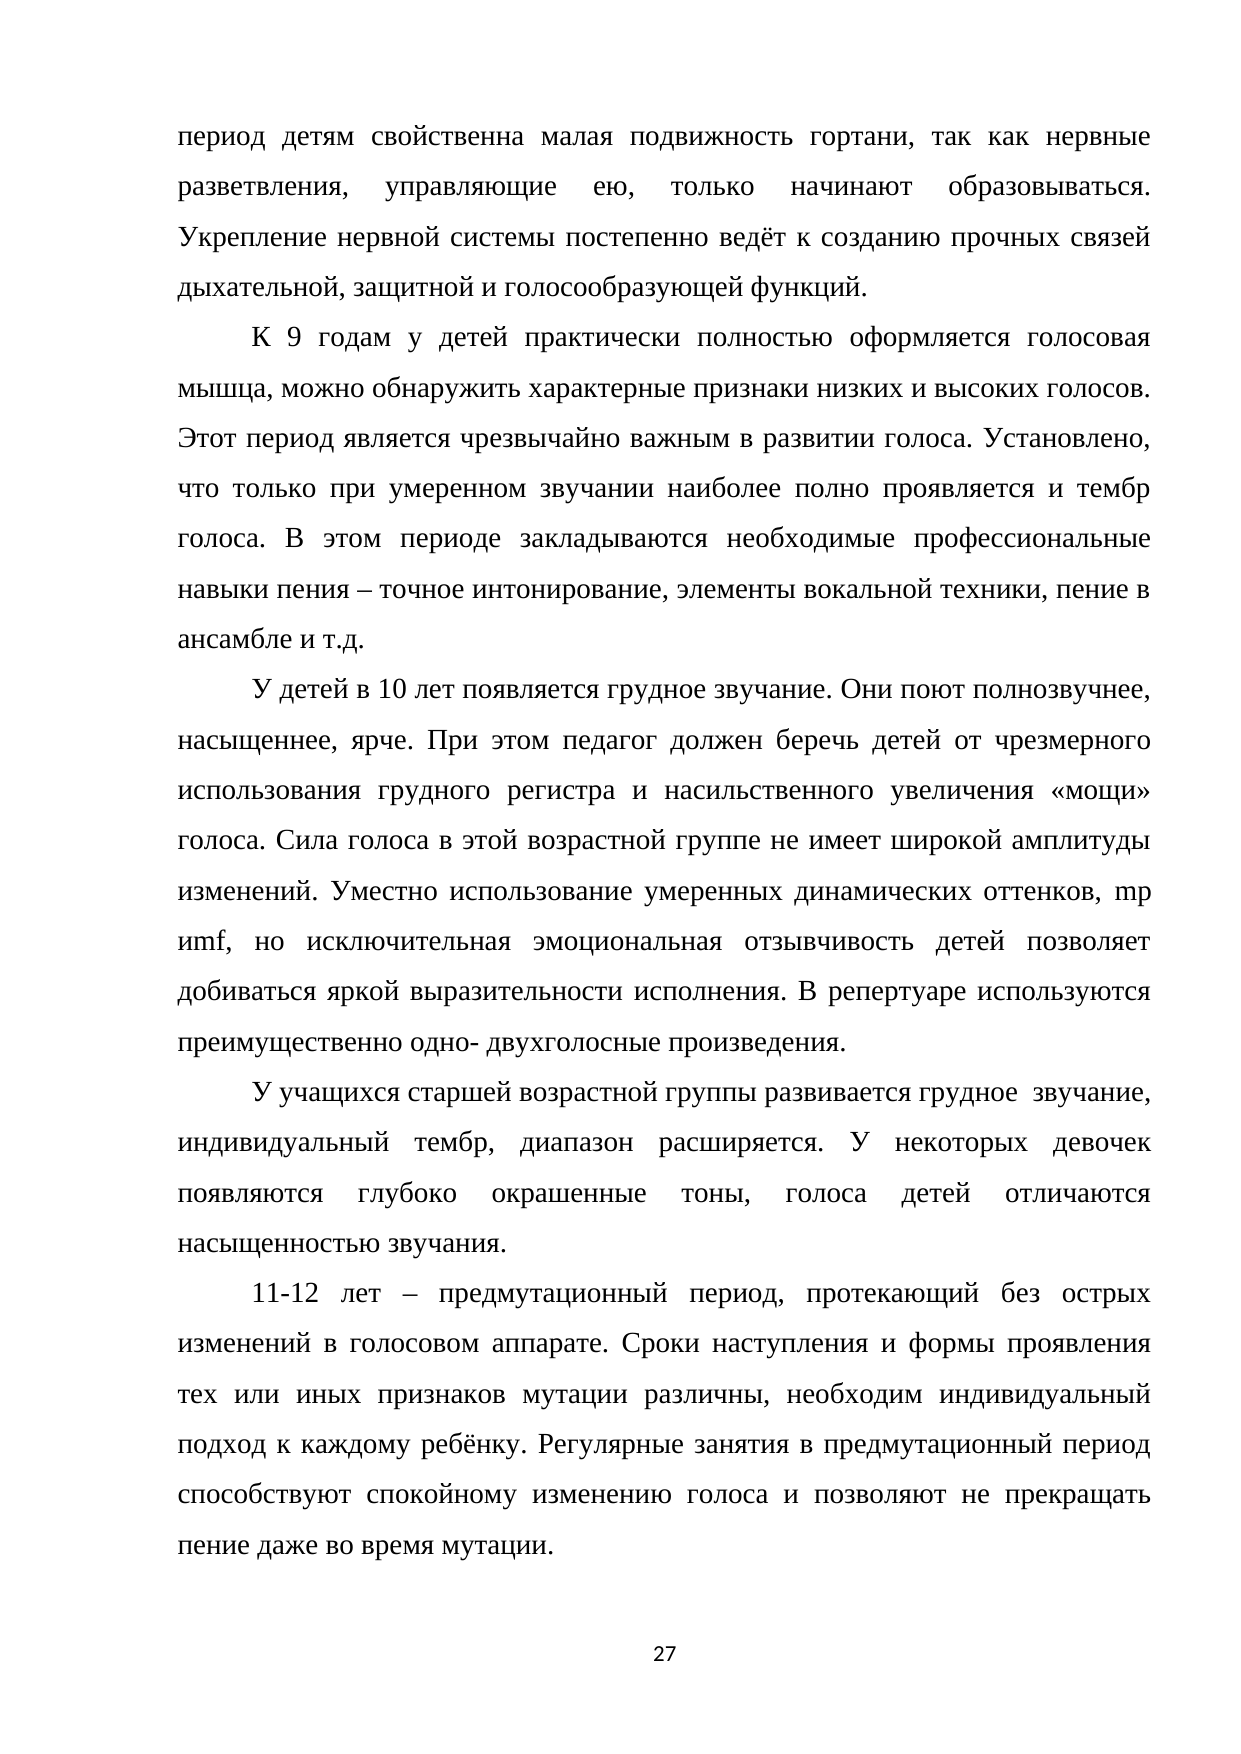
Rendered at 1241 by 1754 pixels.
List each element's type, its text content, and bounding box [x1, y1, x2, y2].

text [177, 118, 1152, 303]
text У учащихся старшей возрастной группы развивается грудное звучание, индивидуальный тембр, диапазон расширяется. У некоторых девочек появляются глубоко окрашенные тоны, голоса детей отличаются насыщенностью звучания. [177, 1074, 1152, 1258]
text 11-12 лет – предмутационный период, протекающий без острых изменений в голосовом аппарате. Сроки наступления и формы проявления тех или иных признаков мутации различны, необходим индивидуальный подход к каждому ребёнку. Регулярные занятия в предмутационный период способствуют спокойному изменению голоса и позволяют не прекращать пение даже во время мутации. [177, 1275, 1152, 1560]
text К 9 годам у детей практически полностью оформляется голосовая мышца, можно обнаружить характерные признаки низких и высоких голосов. Этот период является чрезвычайно важным в развитии голоса. Установлено, что только при умеренном звучании наиболее полно проявляется и тембр голоса. В этом периоде закладываются необходимые профессиональные навыки пения – точное интонирование, элементы вокальной техники, пение в ансамбле и т.д. [177, 319, 1152, 655]
text У детей в 10 лет появляется грудное звучание. Они поют полнозвучнее, насыщеннее, ярче. При этом педагог должен беречь детей от чрезмерного использования грудного регистра и насильственного увеличения «мощи» голоса. Сила голоса в этой возрастной группе не имеет широкой амплитуды изменений. Уместно использование умеренных динамических оттенков, mp иmf, но исключительная эмоциональная отзывчивость детей позволяет добиваться яркой выразительности исполнения. В репертуаре используются преимущественно одно- двухголосные произведения. [177, 672, 1152, 1057]
